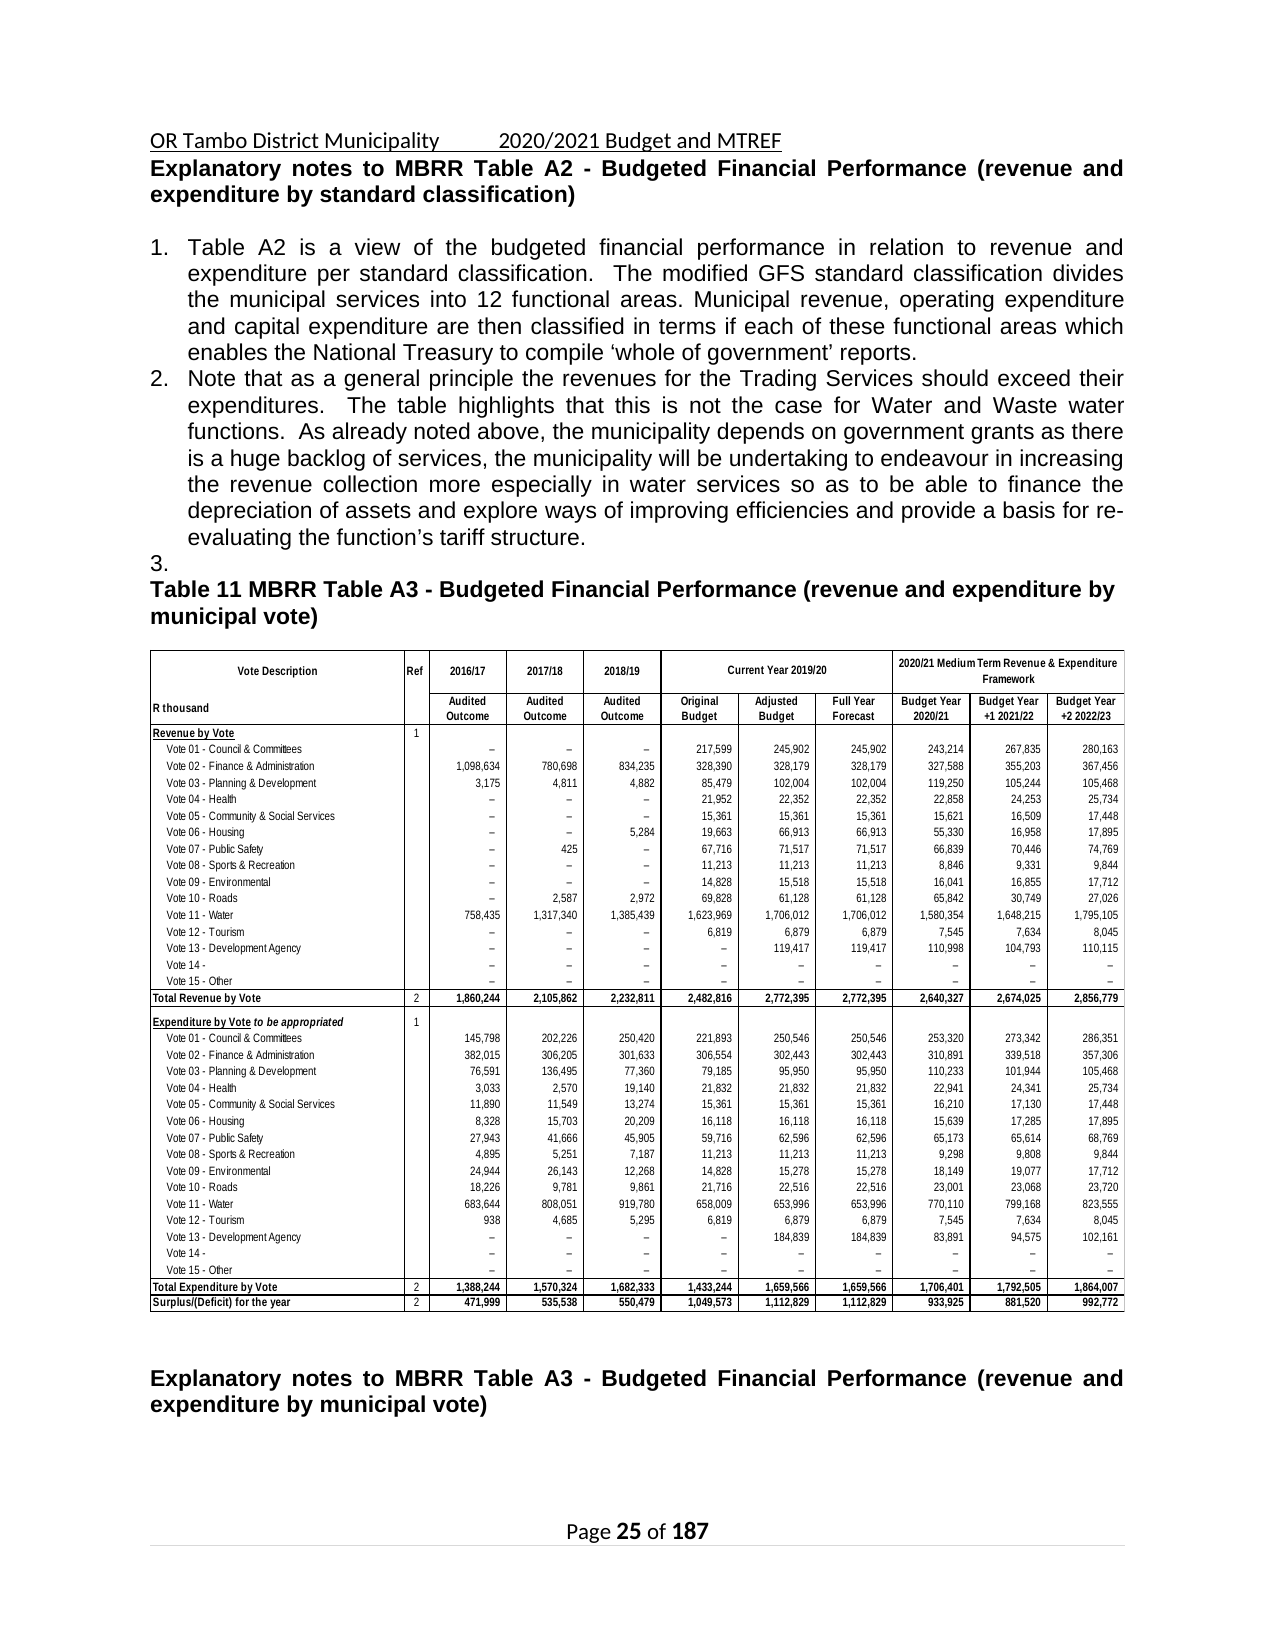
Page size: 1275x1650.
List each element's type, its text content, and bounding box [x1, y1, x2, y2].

text Explanatory notes to MBRR Table A2 - Budgeted Financial Performance (revenue and expenditure by standard classification) [150, 154, 1125, 207]
list Note that as a general principle the revenues for the Trading Services should exceed their expenditures. The table highlights that this is not the case for Water and Waste water functions. As already noted above, the municipality depends on government grants as there is a huge backlog of services, the municipality will be undertaking to endeavour in increasing the revenue collection more especially in water services so as to be able to finance the depreciation of assets and explore ways of improving efficiencies and provide a basis for re-evaluating the function’s tariff structure. [150, 365, 1125, 550]
list Table A2 is a view of the budgeted financial performance in relation to revenue and expenditure per standard classification. The modified GFS standard classification divides the municipal services into 12 functional areas. Municipal revenue, operating expenditure and capital expenditure are then classified in terms if each of these functional areas which enables the National Treasury to compile ‘whole of government’ reports. [150, 234, 1125, 365]
text Explanatory notes to MBRR Table A3 - Budgeted Financial Performance (revenue and expenditure by municipal vote) [150, 1365, 1125, 1417]
text Table 11 MBRR Table A3 - Budgeted Financial Performance (revenue and expenditure by municipal vote) [150, 576, 1125, 629]
